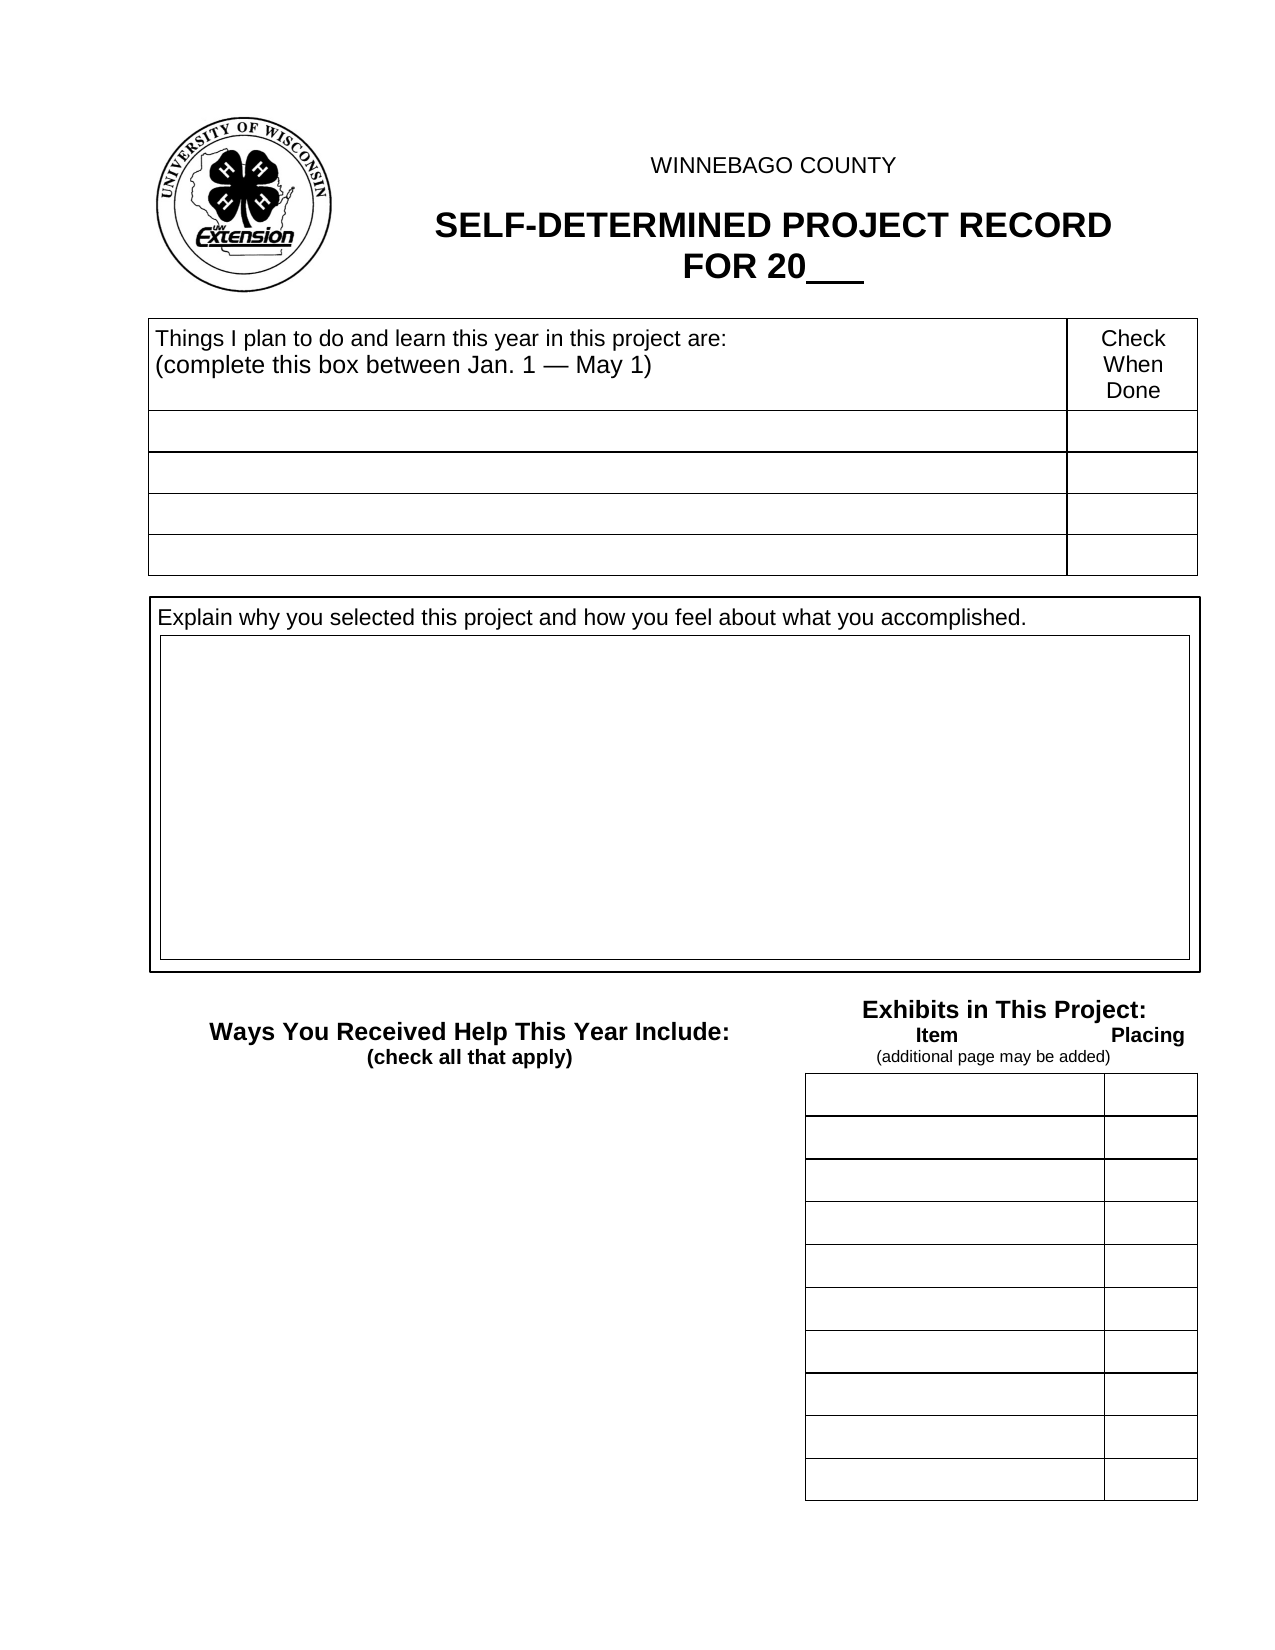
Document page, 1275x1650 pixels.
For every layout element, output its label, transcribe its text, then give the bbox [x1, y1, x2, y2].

table_cell [1068, 535, 1197, 575]
table_cell [149, 411, 1066, 451]
table_cell [1068, 494, 1197, 534]
text Exhibits in This Project: [857, 995, 1152, 1023]
text Ways You Received Help This Year Include: [205, 1017, 734, 1046]
text SELF-DETERMINED PROJECT RECORD FOR 20 [431, 204, 1116, 286]
table_cell [1068, 453, 1197, 493]
picture [149, 105, 340, 293]
table_cell [149, 453, 1066, 493]
table_header Things I plan to do and learn this year in this project are: (complete this box between Jan. 1 — May 1) [149, 319, 1066, 410]
text Item Placing [916, 1023, 1214, 1047]
table_cell [149, 535, 1066, 575]
table_cell [1068, 411, 1197, 451]
table_header Check When Done [1068, 319, 1197, 410]
text (additional page may be added) [861, 1047, 1126, 1067]
text Explain why you selected this project and how you feel about what you accomplished. [157, 604, 1214, 629]
table_cell [149, 494, 1066, 534]
text WINNEBAGO COUNTY [646, 152, 901, 178]
text (check all that apply) [362, 1046, 577, 1069]
